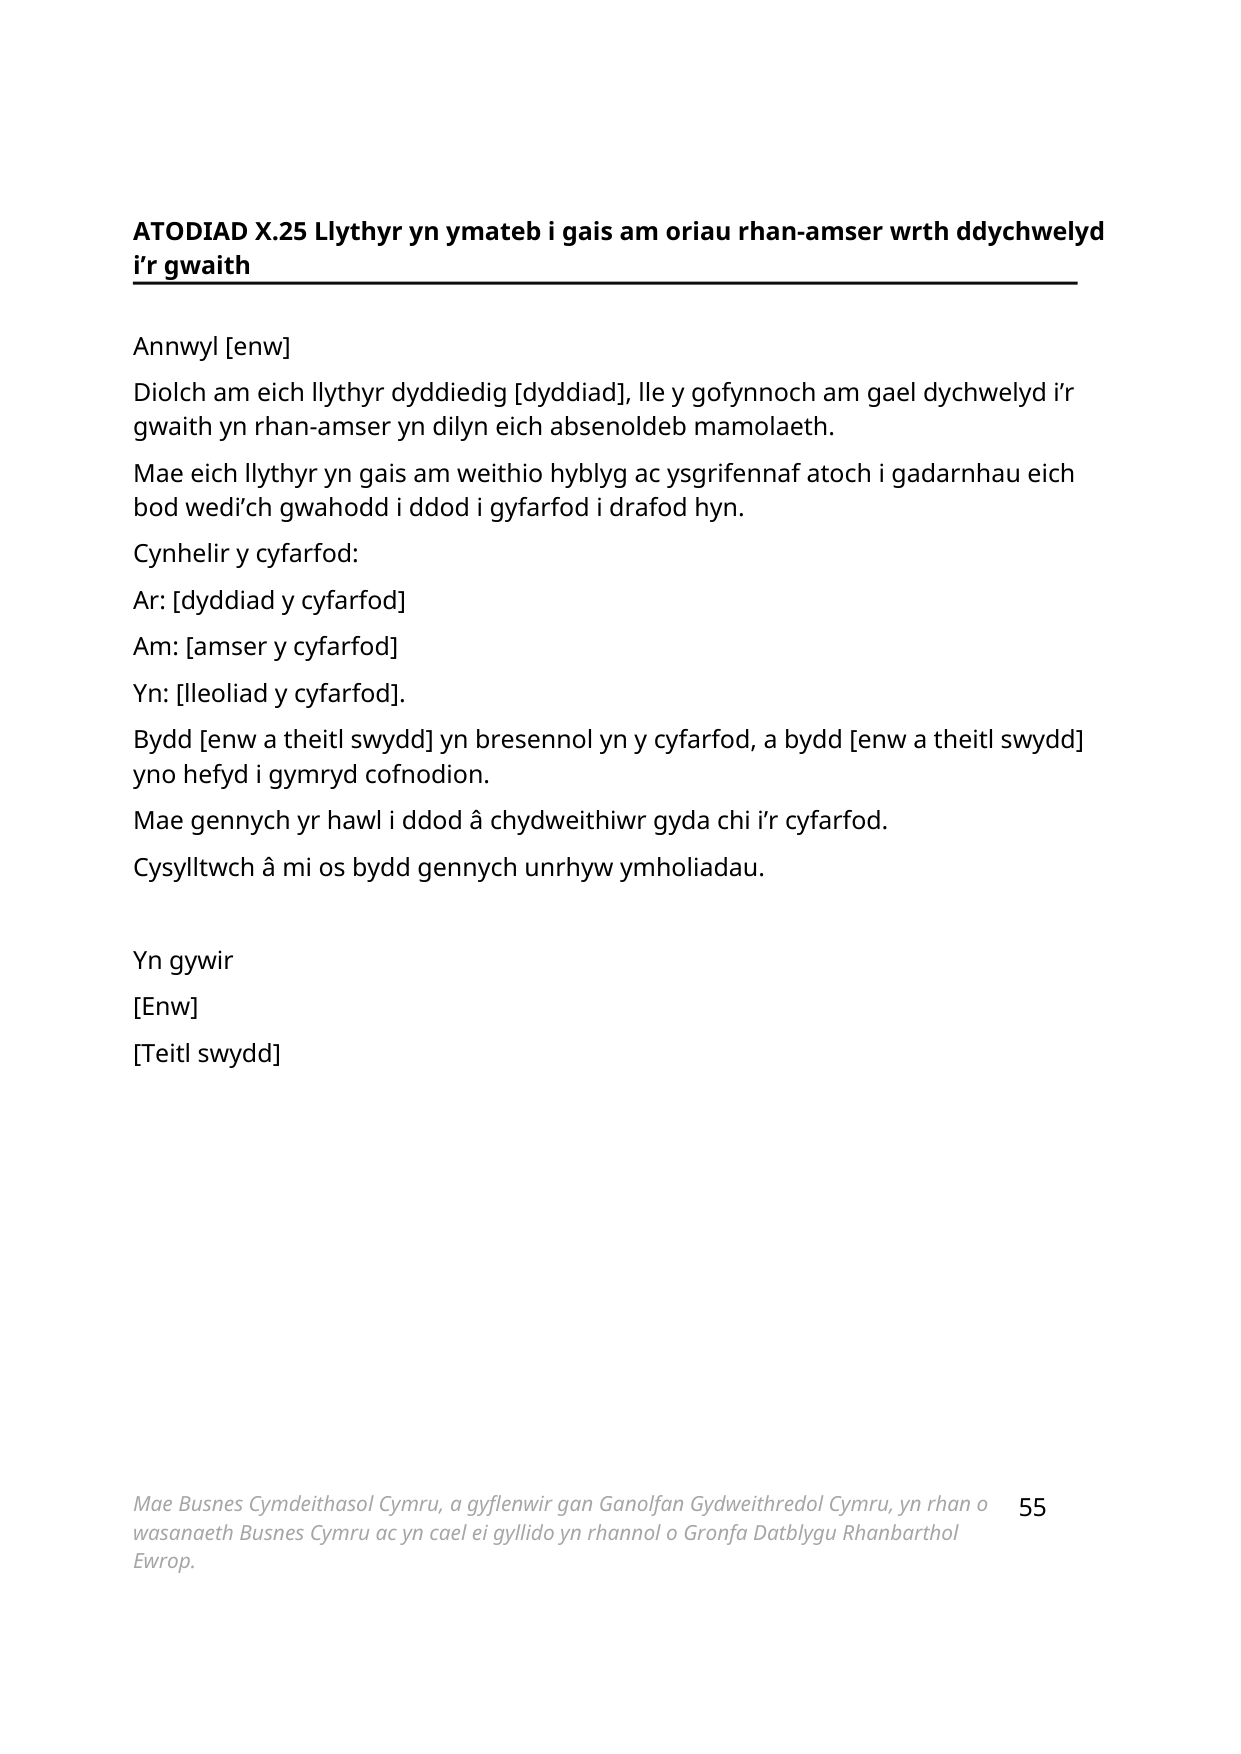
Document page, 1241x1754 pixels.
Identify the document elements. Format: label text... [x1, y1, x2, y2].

text Diolch am eich llythyr dyddiedig [dyddiad], lle y gofynnoch am gael dychwelyd i’r gwaith yn rhan-amser yn dilyn eich absenoldeb mamolaeth. [133, 375, 1107, 443]
text Yn gywir [133, 942, 1107, 977]
text Am: [amser y cyfarfod] [133, 629, 1107, 663]
text [Teitl swydd] [133, 1036, 1107, 1070]
text Mae eich llythyr yn gais am weithio hyblyg ac ysgrifennaf atoch i gadarnhau eich bod wedi’ch gwahodd i ddod i gyfarfod i drafod hyn. [133, 455, 1107, 523]
text Mae gennych yr hawl i ddod â chydweithiwr gyda chi i’r cyfarfod. [133, 803, 1107, 837]
text Annwyl [enw] [133, 328, 1107, 362]
text [Enw] [133, 989, 1107, 1023]
text Cynhelir y cyfarfod: [133, 536, 1107, 570]
text Yn: [lleoliad y cyfarfod]. [133, 676, 1107, 710]
text Cysylltwch â mi os bydd gennych unrhyw ymholiadau. [133, 849, 1107, 883]
text Ar: [dyddiad y cyfarfod] [133, 582, 1107, 617]
text Bydd [enw a theitl swydd] yn bresennol yn y cyfarfod, a bydd [enw a theitl swydd] yno hefyd i gymryd cofnodion. [133, 722, 1107, 790]
subtitle ATODIAD X.25 Llythyr yn ymateb i gais am oriau rhan-amser wrth ddychwelyd i’r gwaith [133, 213, 1107, 316]
